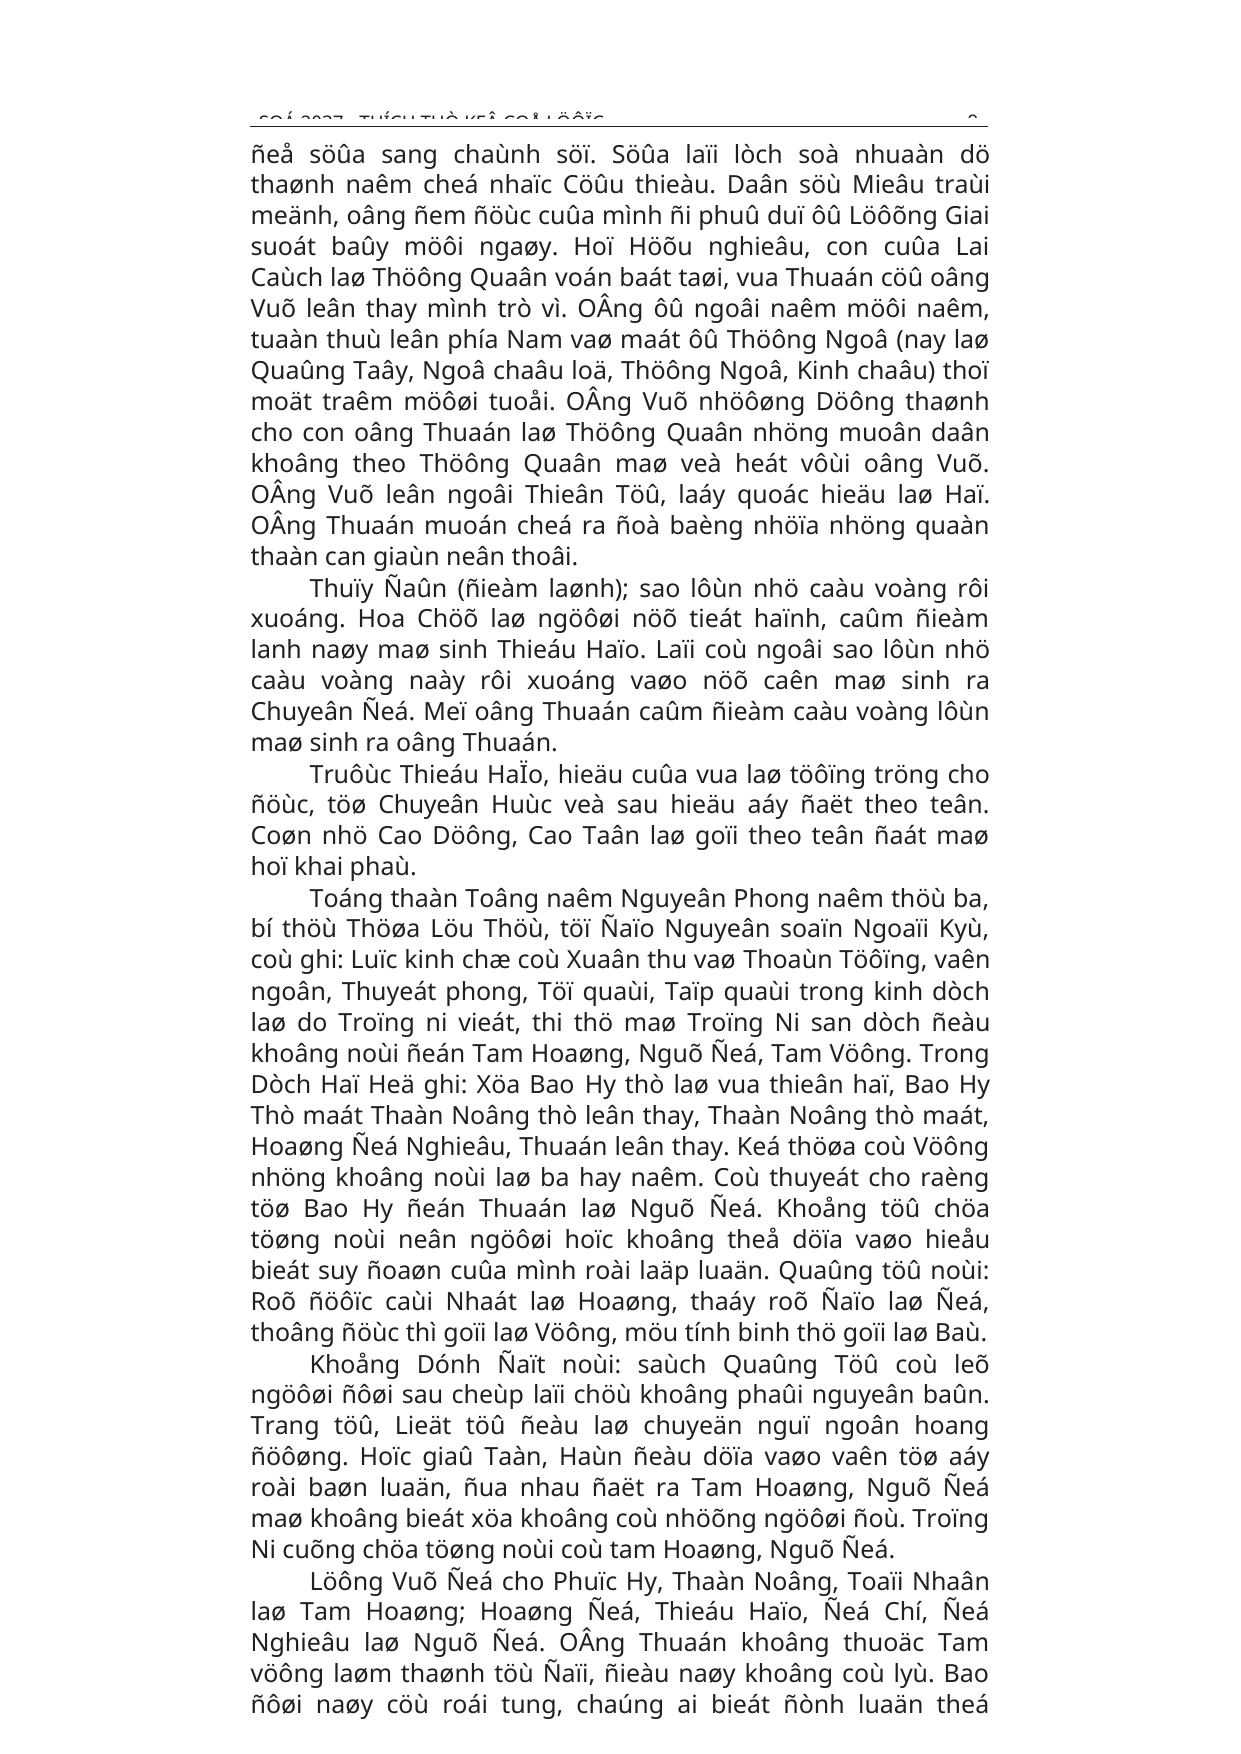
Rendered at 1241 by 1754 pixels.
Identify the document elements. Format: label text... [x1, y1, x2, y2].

text Thuïy Ñaûn (ñieàm laønh); sao lôùn nhö caàu voàng rôi xuoáng. Hoa Chöõ laø ngöôøi nöõ tieát haïnh, caûm ñieàm lanh naøy maø sinh Thieáu Haïo. Laïi coù ngoâi sao lôùn nhö caàu voàng naày rôi xuoáng vaøo nöõ caên maø sinh ra Chuyeân Ñeá. Meï oâng Thuaán caûm ñieàm caàu voàng lôùn maø sinh ra oâng Thuaán. [250, 573, 990, 759]
text Truôùc Thieáu HaÏo, hieäu cuûa vua laø töôïng tröng cho ñöùc, töø Chuyeân Huùc veà sau hieäu aáy ñaët theo teân. Coøn nhö Cao Döông, Cao Taân laø goïi theo teân ñaát maø hoï khai phaù. [250, 759, 990, 883]
text ñeå söûa sang chaùnh söï. Söûa laïi lòch soà nhuaàn dö thaønh naêm cheá nhaïc Cöûu thieàu. Daân söù Mieâu traùi meänh, oâng ñem ñöùc cuûa mình ñi phuû duï ôû Löôõng Giai suoát baûy möôi ngaøy. Hoï Höõu nghieâu, con cuûa Lai Caùch laø Thöông Quaân voán baát taøi, vua Thuaán cöû oâng Vuõ leân thay mình trò vì. OÂng ôû ngoâi naêm möôi naêm, tuaàn thuù leân phía Nam vaø maát ôû Thöông Ngoâ (nay laø Quaûng Taây, Ngoâ chaâu loä, Thöông Ngoâ, Kinh chaâu) thoï moät traêm möôøi tuoåi. OÂng Vuõ nhöôøng Döông thaønh cho con oâng Thuaán laø Thöông Quaân nhöng muoân daân khoâng theo Thöông Quaân maø veà heát vôùi oâng Vuõ. OÂng Vuõ leân ngoâi Thieân Töû, laáy quoác hieäu laø Haï. OÂng Thuaán muoán cheá ra ñoà baèng nhöïa nhöng quaàn thaàn can giaùn neân thoâi. [250, 138, 990, 573]
text Toáng thaàn Toâng naêm Nguyeân Phong naêm thöù ba, bí thöù Thöøa Löu Thöù, töï Ñaïo Nguyeân soaïn Ngoaïi Kyù, coù ghi: Luïc kinh chæ coù Xuaân thu vaø Thoaùn Töôïng, vaên ngoân, Thuyeát phong, Töï quaùi, Taïp quaùi trong kinh dòch laø do Troïng ni vieát, thi thö maø Troïng Ni san dòch ñeàu khoâng noùi ñeán Tam Hoaøng, Nguõ Ñeá, Tam Vöông. Trong Dòch Haï Heä ghi: Xöa Bao Hy thò laø vua thieân haï, Bao Hy Thò maát Thaàn Noâng thò leân thay, Thaàn Noâng thò maát, Hoaøng Ñeá Nghieâu, Thuaán leân thay. Keá thöøa coù Vöông nhöng khoâng noùi laø ba hay naêm. Coù thuyeát cho raèng töø Bao Hy ñeán Thuaán laø Nguõ Ñeá. Khoång töû chöa töøng noùi neân ngöôøi hoïc khoâng theå döïa vaøo hieåu bieát suy ñoaøn cuûa mình roài laäp luaän. Quaûng töû noùi: Roõ ñöôïc caùi Nhaát laø Hoaøng, thaáy roõ Ñaïo laø Ñeá, thoâng ñöùc thì goïi laø Vöông, möu tính binh thö goïi laø Baù. [250, 883, 990, 1349]
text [250, 1566, 990, 1721]
text Khoång Dónh Ñaït noùi: saùch Quaûng Töû coù leõ ngöôøi ñôøi sau cheùp laïi chöù khoâng phaûi nguyeân baûn. Trang töû, Lieät töû ñeàu laø chuyeän nguï ngoân hoang ñöôøng. Hoïc giaû Taàn, Haùn ñeàu döïa vaøo vaên töø aáy roài baøn luaän, ñua nhau ñaët ra Tam Hoaøng, Nguõ Ñeá maø khoâng bieát xöa khoâng coù nhöõng ngöôøi ñoù. Troïng Ni cuõng chöa töøng noùi coù tam Hoaøng, Nguõ Ñeá. [250, 1349, 990, 1566]
